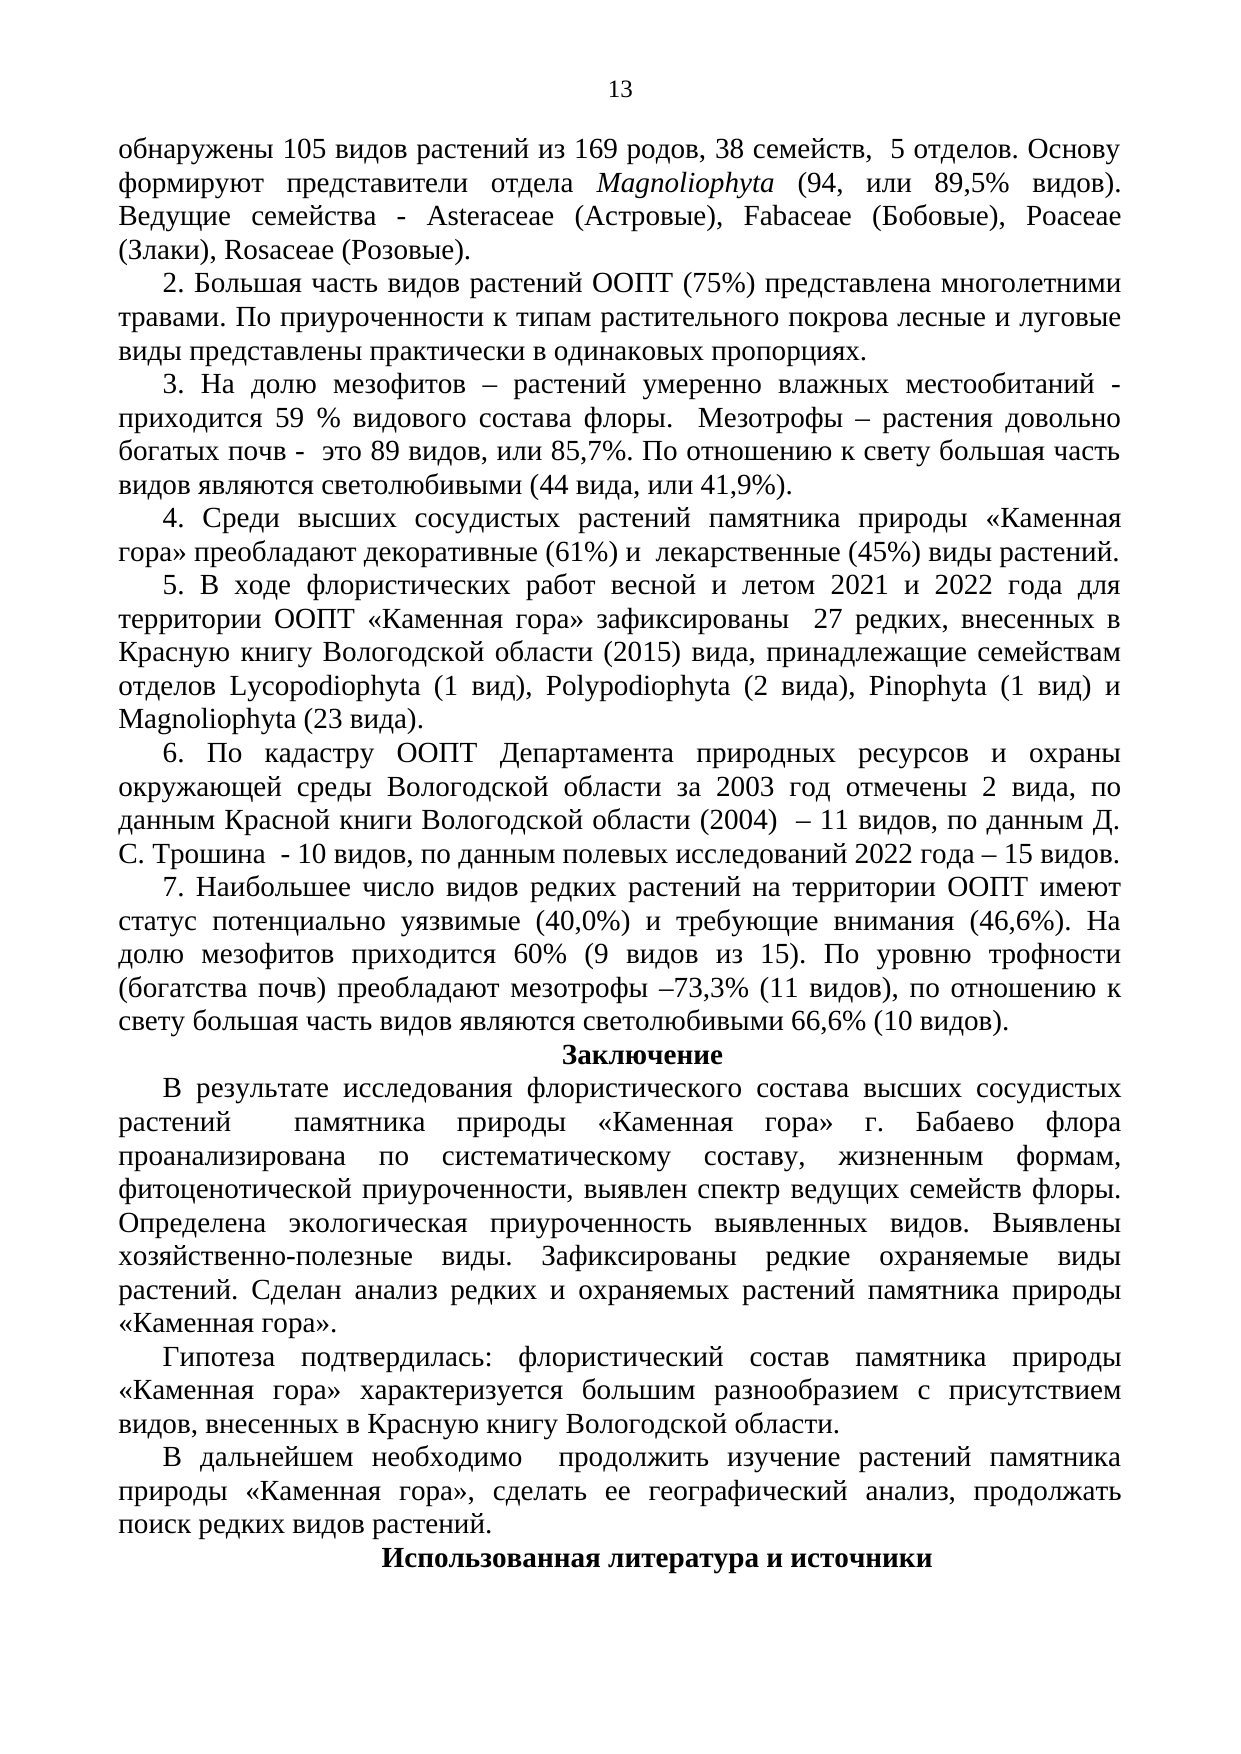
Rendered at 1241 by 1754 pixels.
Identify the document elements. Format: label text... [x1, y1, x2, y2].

text Гипотеза подтвердилась: флористический состав памятника природы «Каменная гора» характеризуется большим разнообразием с присутствием видов, внесенных в Красную книгу Вологодской области. [118, 1339, 1122, 1439]
text Использованная литература и источники [118, 1540, 1122, 1574]
text 7. Наибольшее число видов редких растений на территории ООПТ имеют статус потенциально уязвимые (40,0%) и требующие внимания (46,6%). На долю мезофитов приходится 60% (9 видов из 15). По уровню трофности (богатства почв) преобладают мезотрофы –73,3% (11 видов), по отношению к свету большая часть видов являются светолюбивыми 66,6% (10 видов). [118, 869, 1122, 1037]
text В результате исследования флористического состава высших сосудистых растений памятника природы «Каменная гора» г. Бабаево флора проанализирована по систематическому составу, жизненным формам, фитоценотической приуроченности, выявлен спектр ведущих семейств флоры. Определена экологическая приуроченность выявленных видов. Выявлены хозяйственно-полезные виды. Зафиксированы редкие охраняемые виды растений. Сделан анализ редких и охраняемых растений памятника природы «Каменная гора». [118, 1071, 1122, 1339]
text В дальнейшем необходимо продолжить изучение растений памятника природы «Каменная гора», сделать ее географический анализ, продолжать поиск редких видов растений. [118, 1439, 1122, 1540]
text 4. Среди высших сосудистых растений памятника природы «Каменная гора» преобладают декоративные (61%) и лекарственные (45%) виды растений. [118, 500, 1122, 567]
text Заключение [118, 1037, 1122, 1071]
text 5. В ходе флористических работ весной и летом 2021 и 2022 года для территории ООПТ «Каменная гора» зафиксированы 27 редких, внесенных в Красную книгу Вологодской области (2015) вида, принадлежащие семействам отделов Lycopodiophyta (1 вид), Polypodiophyta (2 вида), Pinophyta (1 вид) и Magnoliophyta (23 вида). [118, 567, 1122, 735]
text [118, 131, 1122, 266]
text 6. По кадастру ООПТ Департамента природных ресурсов и охраны окружающей среды Вологодской области за 2003 год отмечены 2 вида, по данным Красной книги Вологодской области (2004) – 11 видов, по данным Д. С. Трошина - 10 видов, по данным полевых исследований 2022 года – 15 видов. [118, 735, 1122, 869]
text 3. На долю мезофитов – растений умеренно влажных местообитаний - приходится 59 % видового состава флоры. Мезотрофы – растения довольно богатых почв - это 89 видов, или 85,7%. По отношению к свету большая часть видов являются светолюбивыми (44 вида, или 41,9%). [118, 366, 1122, 500]
text 2. Большая часть видов растений ООПТ (75%) представлена многолетними травами. По приуроченности к типам растительного покрова лесные и луговые виды представлены практически в одинаковых пропорциях. [118, 266, 1122, 366]
